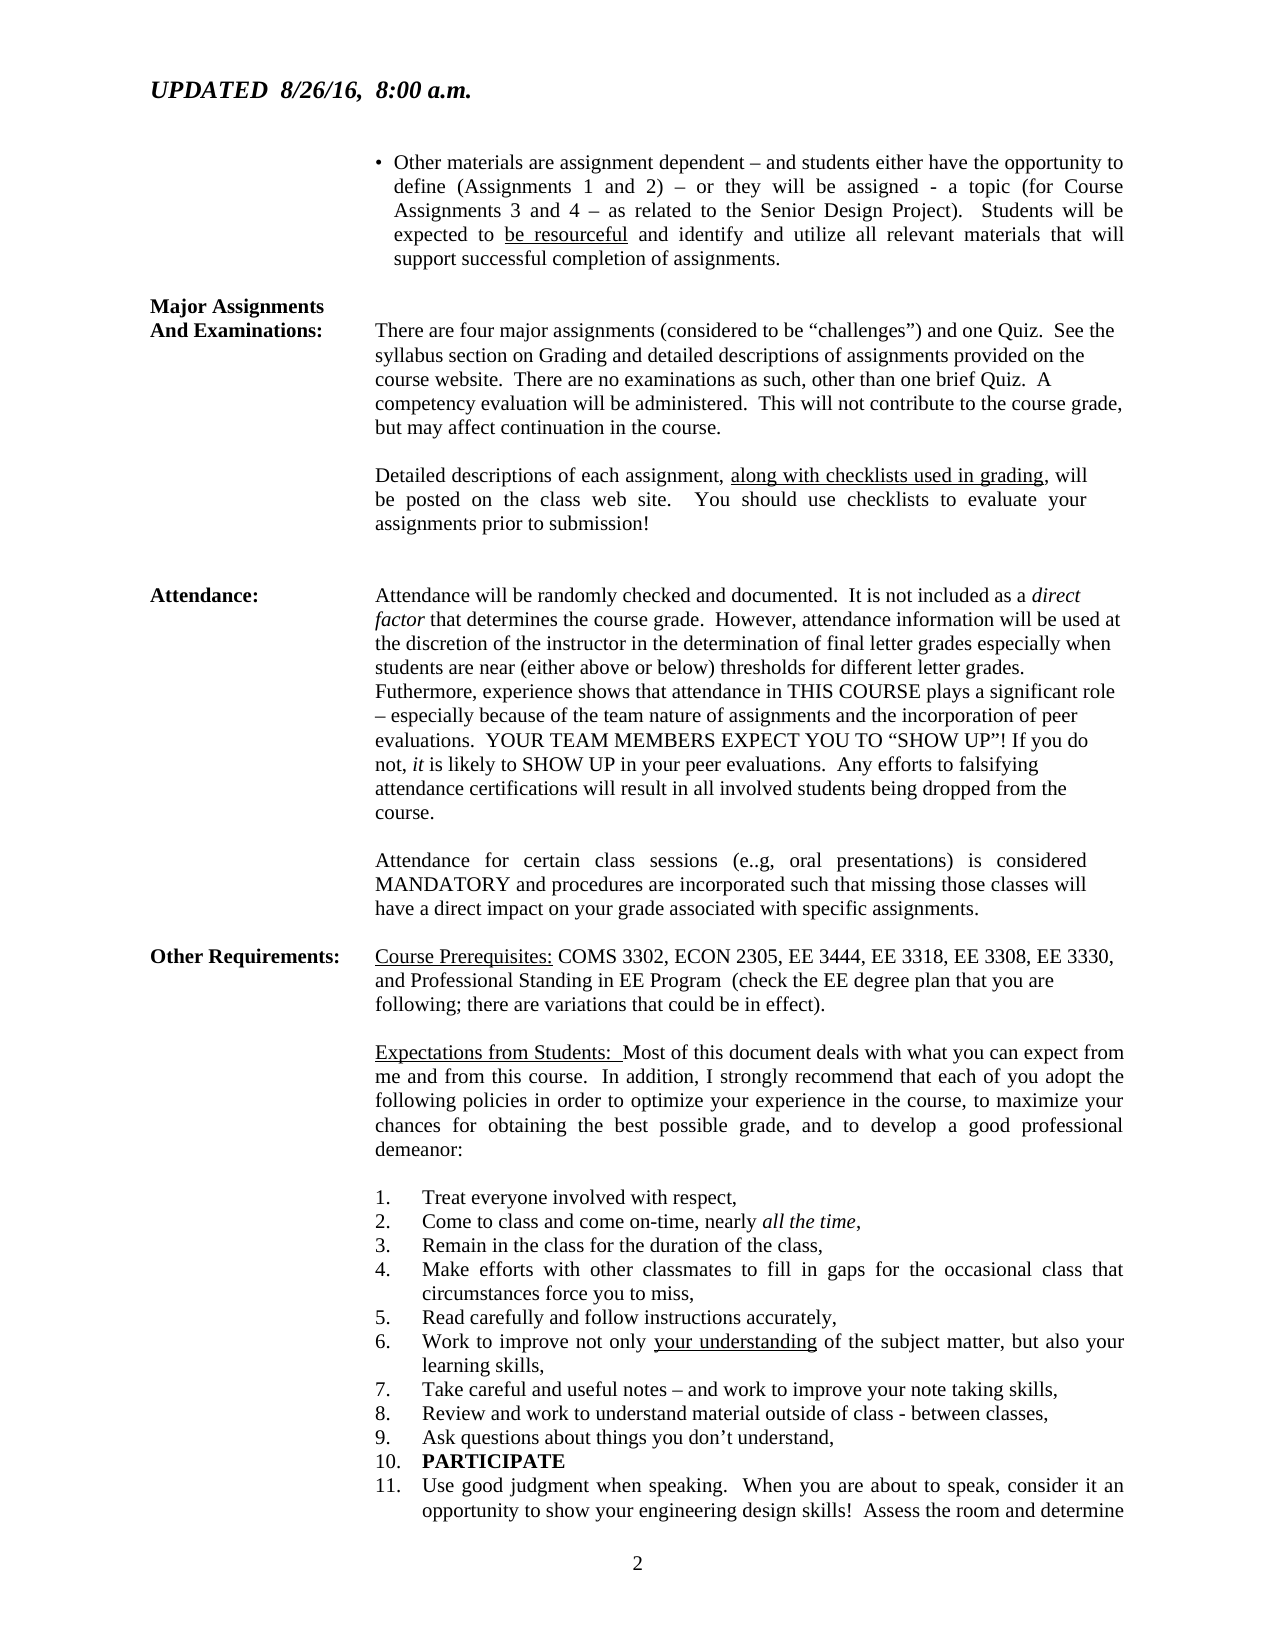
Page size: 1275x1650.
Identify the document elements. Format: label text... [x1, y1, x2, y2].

text • Other materials are assignment dependent – and students either have the opportunity to define (Assignments 1 and 2) – or they will be assigned - a topic (for Course Assignments 3 and 4 – as related to the Senior Design Project). Students will be expected to be resourceful and identify and utilize all relevant materials that will support successful completion of assignments. [375, 150, 1125, 270]
text 4. Make efforts with other classmates to fill in gaps for the occasional class that circumstances force you to miss, [375, 1257, 1125, 1305]
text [375, 1473, 1125, 1522]
text 2. Come to class and come on-time, nearly all the time, [375, 1209, 1125, 1233]
text Attendance: Attendance will be randomly checked and documented. It is not included as a direct factor that determines the course grade. However, attendance information will be used at the discretion of the instructor in the determination of final letter grades especially when students are near (either above or below) thresholds for different letter grades. Futhermore, experience shows that attendance in THIS COURSE plays a significant role – especially because of the team nature of assignments and the incorporation of peer evaluations. YOUR TEAM MEMBERS EXPECT YOU TO “SHOW UP”! If you do not, it is likely to SHOW UP in your peer evaluations. Any efforts to falsifying attendance certifications will result in all involved students being dropped from the course. [150, 583, 1125, 824]
text Expectations from Students: Most of this document deals with what you can expect from me and from this course. In addition, I strongly recommend that each of you adopt the following policies in order to optimize your experience in the course, to maximize your chances for obtaining the best possible grade, and to develop a good professional demeanor: [150, 1040, 1125, 1161]
text Detailed descriptions of each assignment, along with checklists used in grading, will be posted on the class web site. You should use checklists to evaluate your assignments prior to submission! [375, 463, 1087, 535]
text 6. Work to improve not only your understanding of the subject matter, but also your learning skills, [375, 1329, 1125, 1377]
text 5. Read carefully and follow instructions accurately, [375, 1305, 1125, 1329]
text Major Assignments [150, 294, 1125, 318]
text Other Requirements: Course Prerequisites: COMS 3302, ECON 2305, EE 3444, EE 3318, EE 3308, EE 3330, and Professional Standing in EE Program (check the EE degree plan that you are following; there are variations that could be in effect). [150, 944, 1125, 1016]
text And Examinations: There are four major assignments (considered to be “challenges”) and one Quiz. See the syllabus section on Grading and detailed descriptions of assignments provided on the course website. There are no examinations as such, other than one brief Quiz. A competency evaluation will be administered. This will not contribute to the course grade, but may affect continuation in the course. [150, 318, 1125, 439]
text 1. Treat everyone involved with respect, [375, 1185, 1125, 1209]
text 8. Review and work to understand material outside of class - between classes, [375, 1401, 1125, 1425]
text Attendance for certain class sessions (e..g, oral presentations) is considered MANDATORY and procedures are incorporated such that missing those classes will have a direct impact on your grade associated with specific assignments. [375, 848, 1087, 920]
text 10. PARTICIPATE [375, 1449, 1125, 1473]
text 7. Take careful and useful notes – and work to improve your note taking skills, [375, 1377, 1125, 1401]
text 3. Remain in the class for the duration of the class, [375, 1233, 1125, 1257]
text 9. Ask questions about things you don’t understand, [375, 1425, 1125, 1449]
